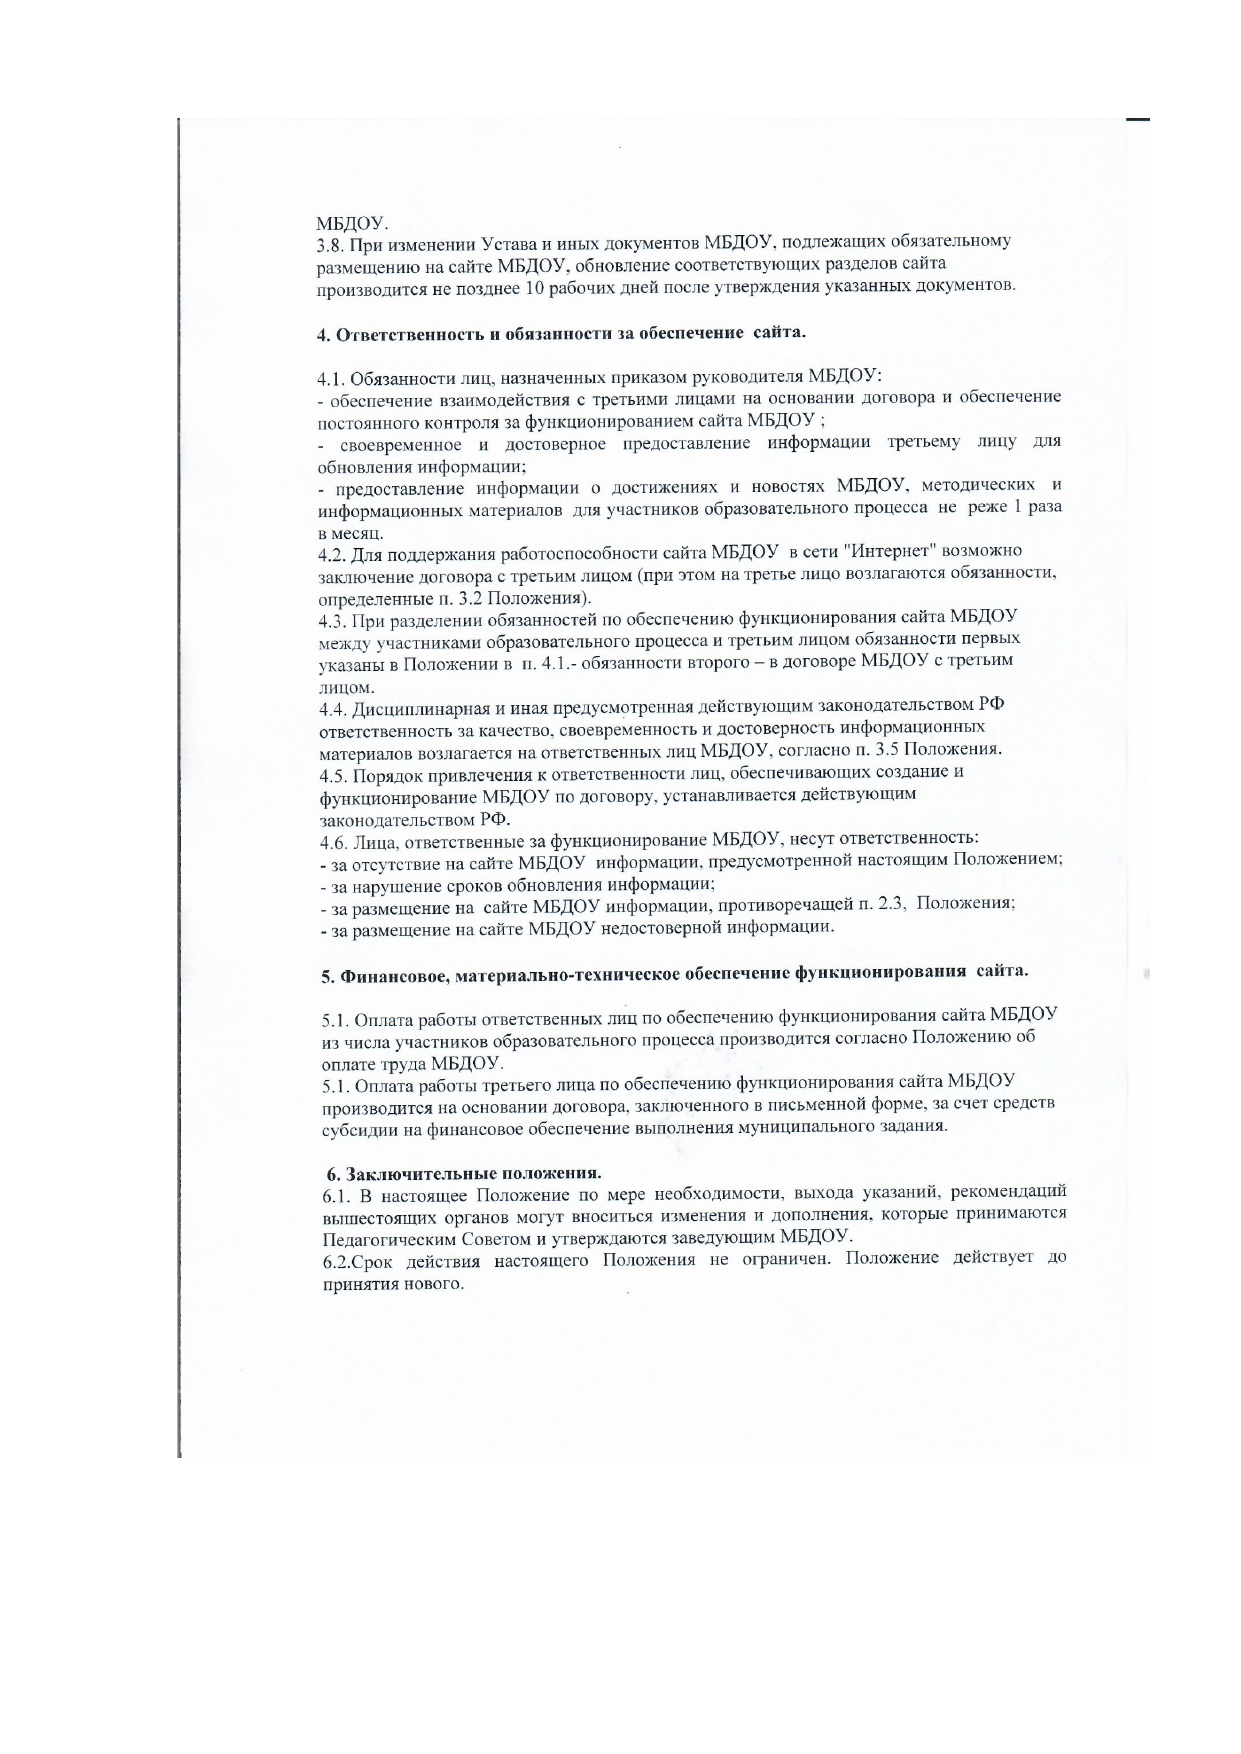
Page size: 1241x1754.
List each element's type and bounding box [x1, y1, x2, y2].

picture [177, 118, 1152, 1458]
